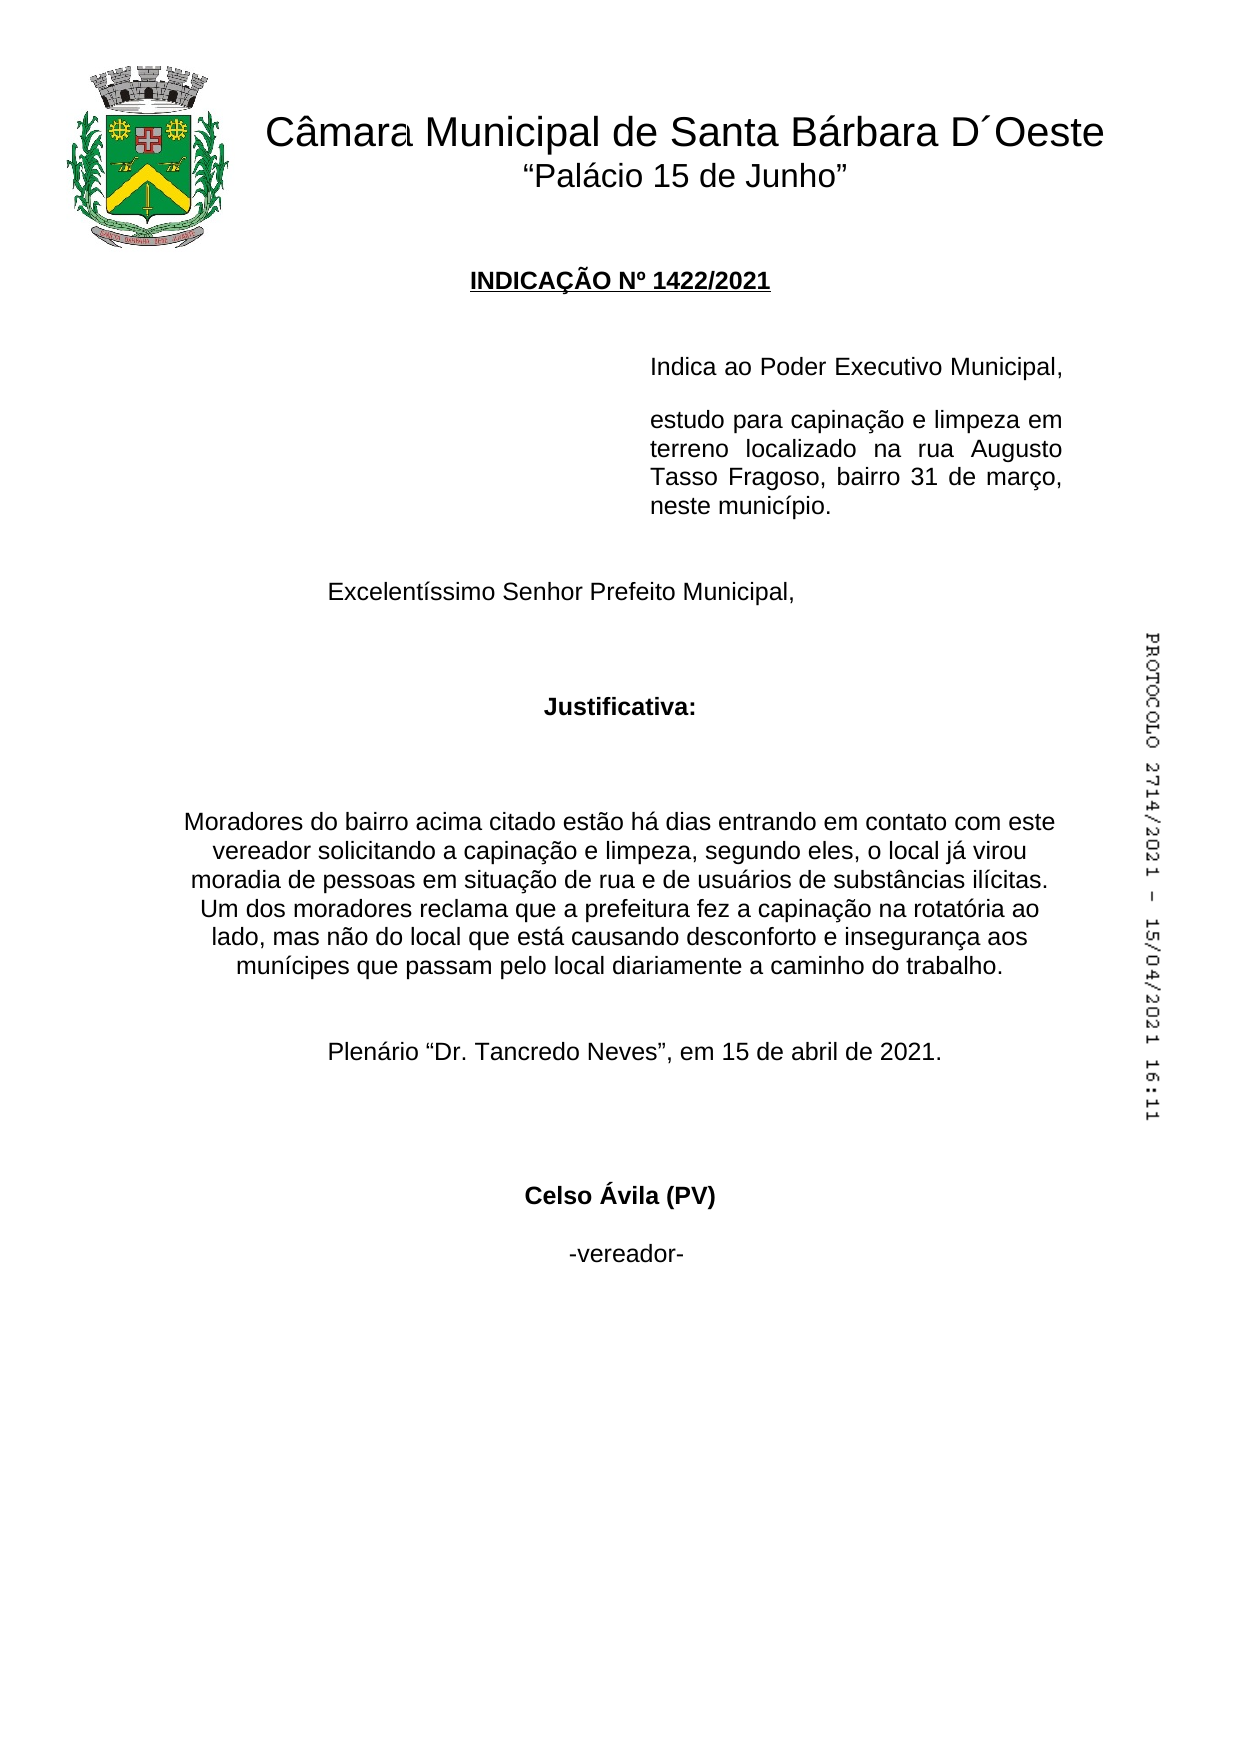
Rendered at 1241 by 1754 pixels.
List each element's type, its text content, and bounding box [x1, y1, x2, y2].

text Justificativa: [177, 692, 1063, 721]
text Celso Ávila (PV) [177, 1181, 1063, 1210]
text Moradores do bairro acima citado estão há dias entrando em contato com este vereador solicitando a capinação e limpeza, segundo eles, o local já virou moradia de pessoas em situação de rua e de usuários de substâncias ilícitas. [177, 807, 1063, 894]
title INDICAÇÃO Nº 1422/2021 [177, 266, 1063, 294]
text Indica ao Poder Executivo Municipal, [650, 352, 1063, 405]
picture [1120, 629, 1183, 1125]
text estudo para capinação e limpeza em terreno localizado na rua Augusto Tasso Fragoso, bairro 31 de março, neste município. [650, 405, 1063, 520]
text -vereador- [177, 1239, 1063, 1267]
text Plenário “Dr. Tancredo Neves”, em 15 de abril de 2021. [177, 1037, 1063, 1066]
picture [66, 66, 236, 255]
text Um dos moradores reclama que a prefeitura fez a capinação na rotatória ao lado, mas não do local que está causando desconforto e insegurança aos munícipes que passam pelo local diariamente a caminho do trabalho. [177, 894, 1063, 980]
text Excelentíssimo Senhor Prefeito Municipal, [177, 577, 1063, 606]
